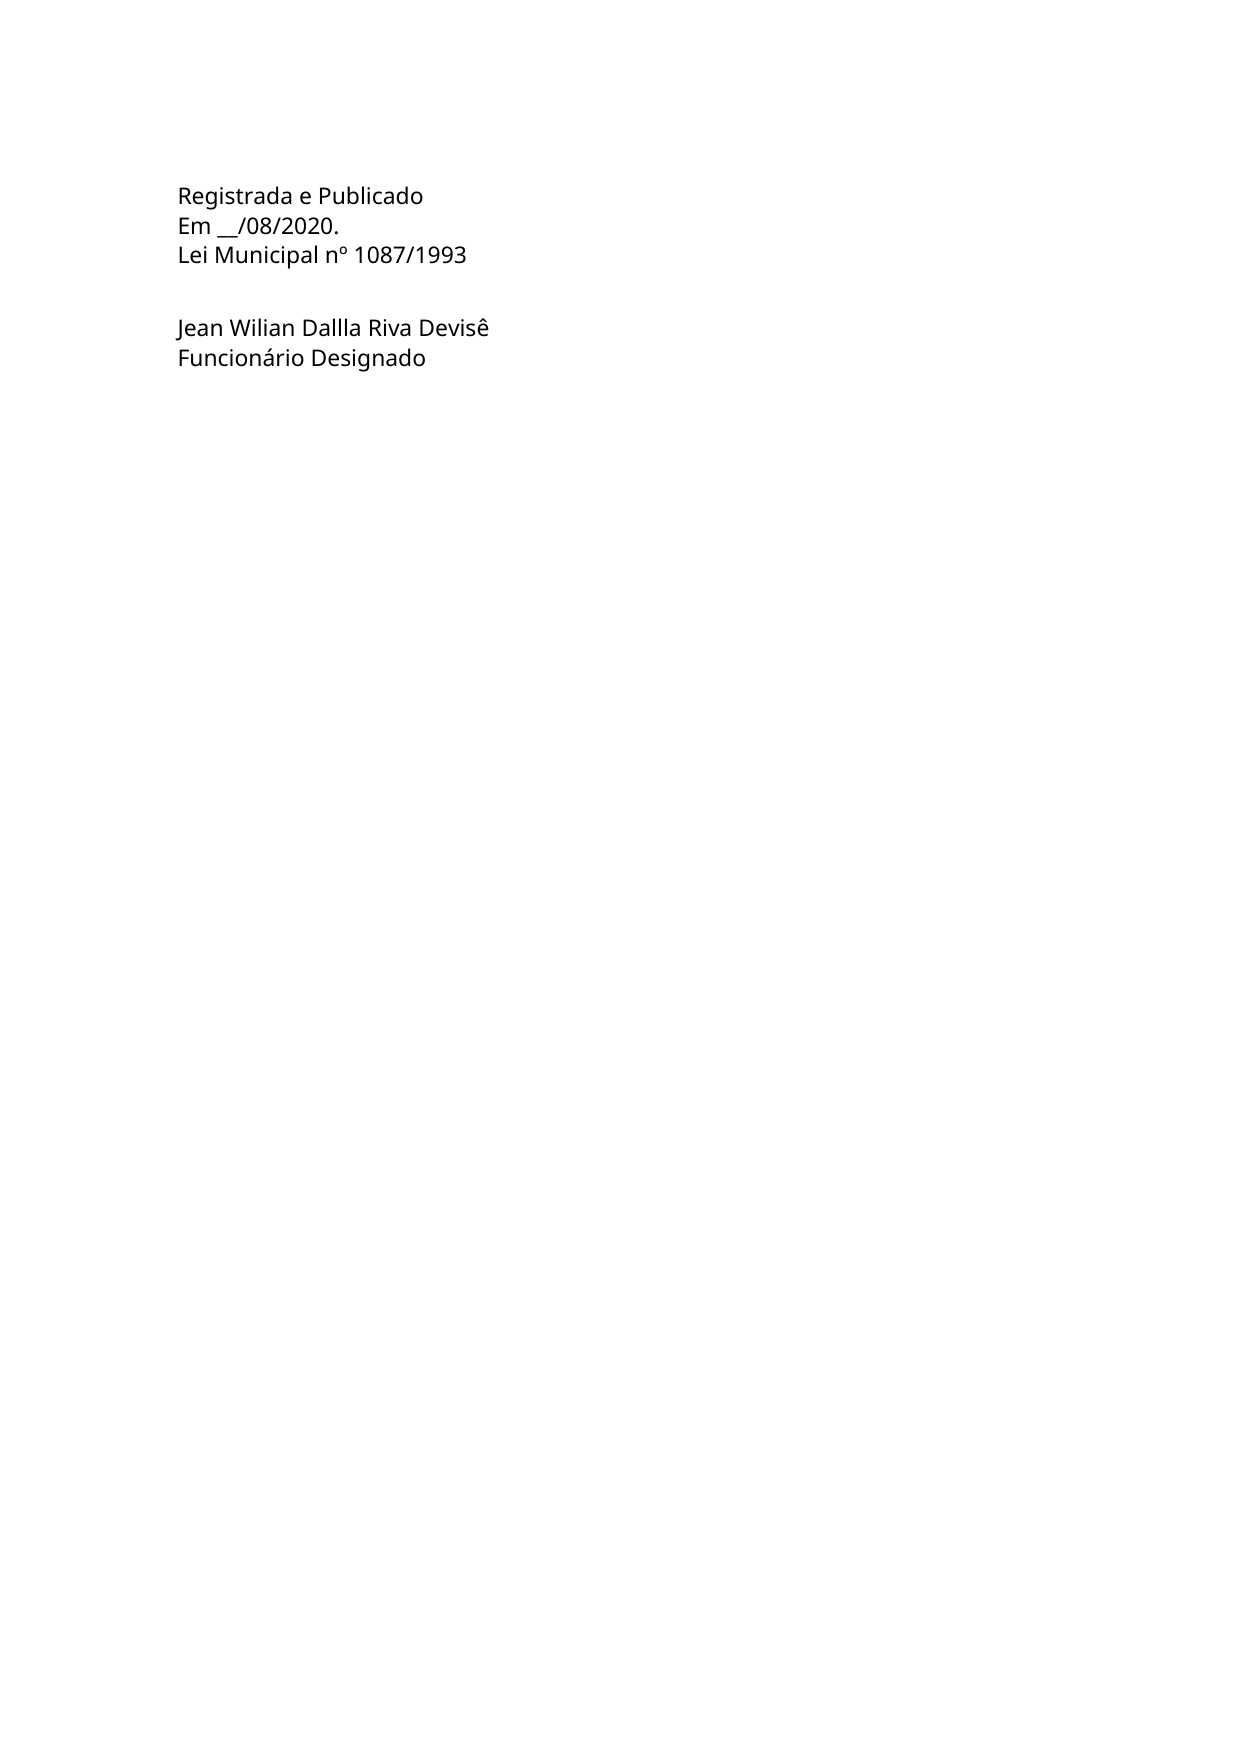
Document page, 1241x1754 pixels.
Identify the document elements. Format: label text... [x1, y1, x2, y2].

text Lei Municipal nº 1087/1993 [177, 240, 1107, 270]
text Registrada e Publicado [177, 181, 1107, 211]
text Jean Wilian Dallla Riva Devisê [177, 313, 1107, 343]
text Em __/08/2020. [177, 211, 1107, 240]
text Funcionário Designado [177, 343, 1107, 372]
